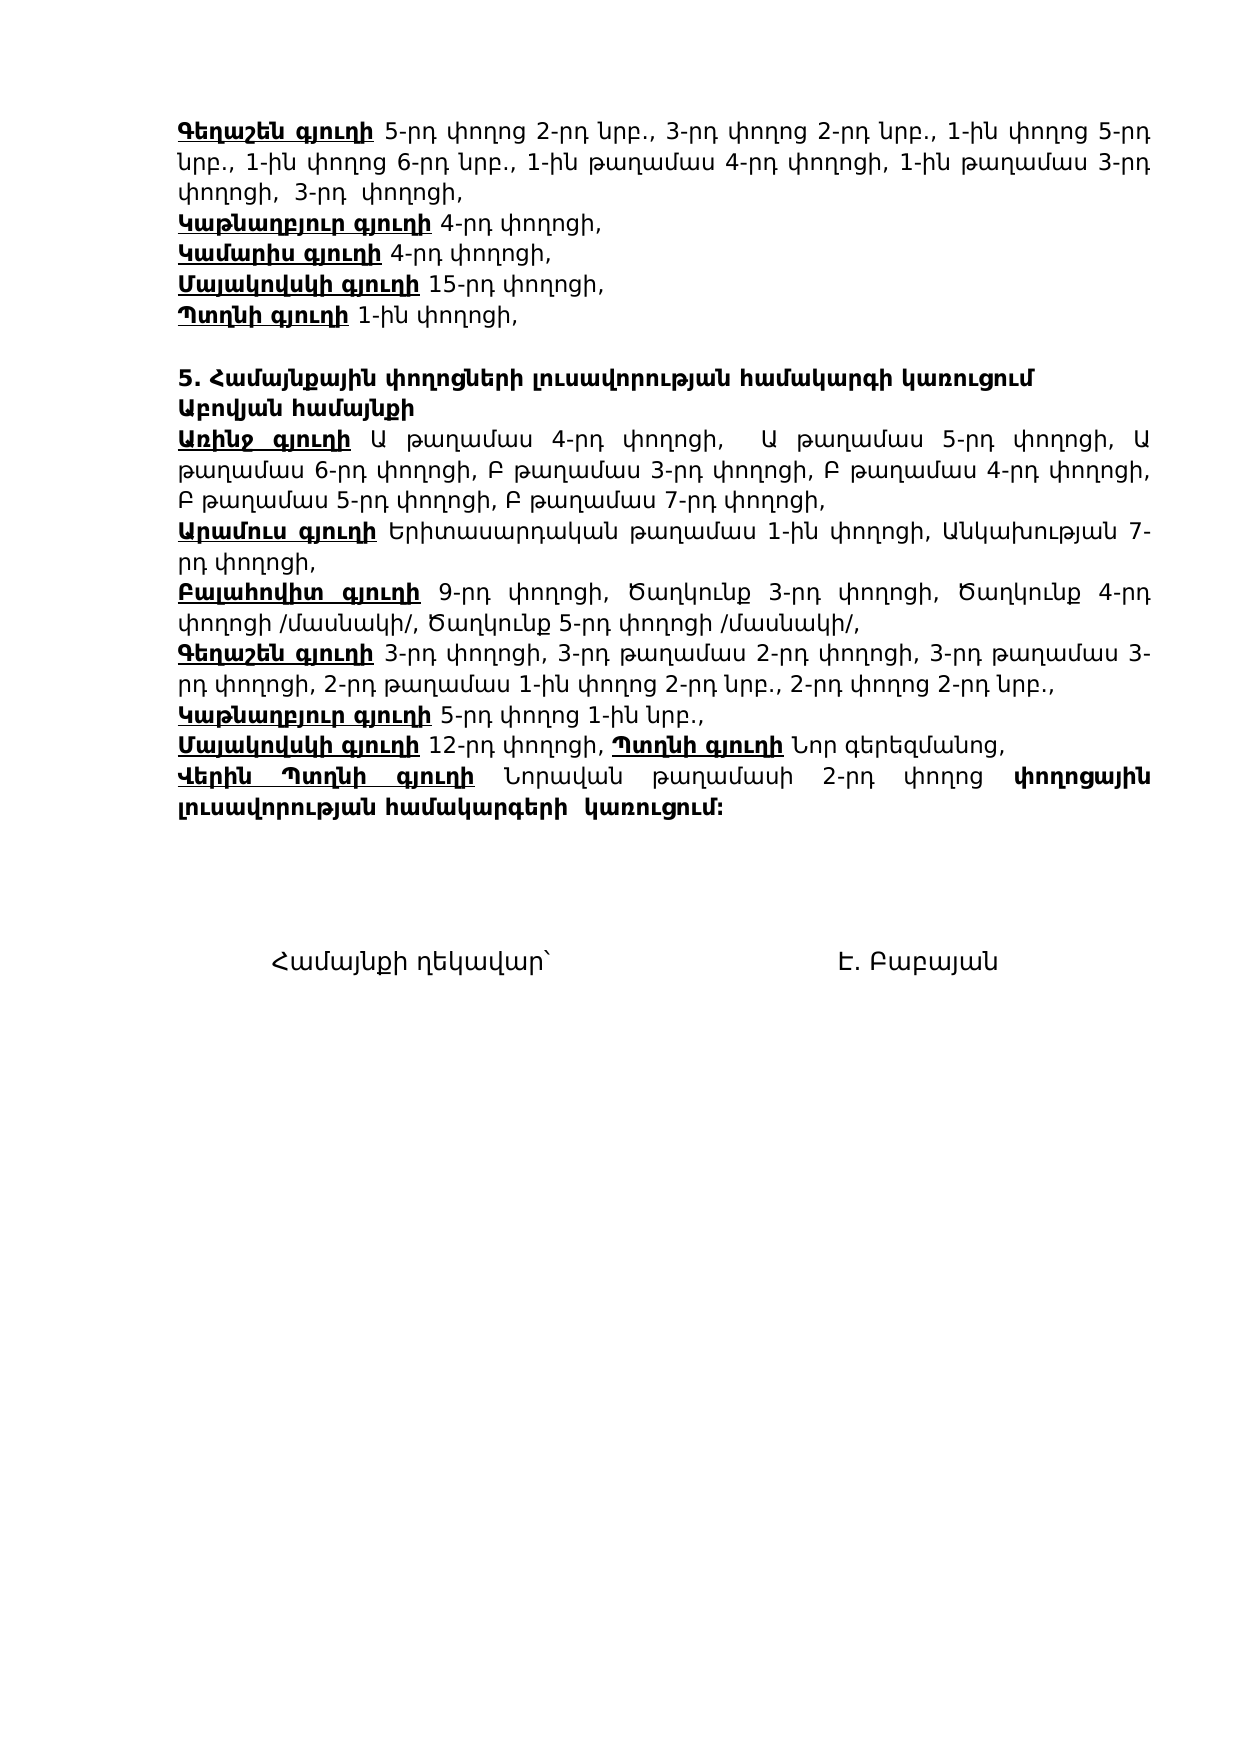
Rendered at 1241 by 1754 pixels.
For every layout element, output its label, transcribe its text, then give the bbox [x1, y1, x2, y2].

text Առինջ գյուղի Ա թաղամաս 4-րդ փողոցի, Ա թաղամաս 5-րդ փողոցի, Ա թաղամաս 6-րդ փողոցի, Բ թաղամաս 3-րդ փողոցի, Բ թաղամաս 4-րդ փողոցի, Բ թաղամաս 5-րդ փողոցի, Բ թաղամաս 7-րդ փողոցի, [177, 426, 1152, 514]
text Մայակովսկի գյուղի 12-րդ փողոցի, Պտղնի գյուղի Նոր գերեզմանոց, Վերին Պտղնի գյուղի Նորավան թաղամասի 2-րդ փողոց փողոցային լուսավորության համակարգերի կառուցում։ [177, 732, 1152, 820]
text Կամարիս գյուղի 4-րդ փողոցի, [177, 241, 1152, 267]
text Մայակովսկի գյուղի 15-րդ փողոցի, [177, 271, 1152, 298]
text Արամուս գյուղի Երիտասարդական թաղամաս 1-ին փողոցի, Անկախության 7-րդ փողոցի, [177, 518, 1152, 575]
text Կաթնաղբյուր գյուղի 5-րդ փողոց 1-ին նրբ., [177, 702, 455, 728]
text Կաթնաղբյուր գյուղի 5-րդ փողոց 1-ին նրբ., [463, 702, 1152, 728]
text Գեղաշեն գյուղի 3-րդ փողոցի, 3-րդ թաղամաս 2-րդ փողոցի, 3-րդ թաղամաս 3-րդ փողոցի, 2-րդ թաղամաս 1-ին փողոց 2-րդ նրբ., 2-րդ փողոց 2-րդ նրբ., [177, 641, 1152, 698]
text Բալահովիտ գյուղի 9-րդ փողոցի, Ծաղկունք 3-րդ փողոցի, Ծաղկունք 4-րդ փողոցի /մասնակի/, Ծաղկունք 5-րդ փողոցի /մասնակի/, [177, 579, 1152, 637]
text Կաթնաղբյուր գյուղի 4-րդ փողոցի, [177, 210, 1152, 237]
text 5. Համայնքային փողոցների լուսավորության համակարգի կառուցում [177, 365, 1152, 392]
text Համայնքի ղեկավար՝ Է. Բաբայան [177, 947, 1152, 976]
text Աբովյան համայնքի [177, 396, 1152, 422]
text Գեղաշեն գյուղի 5-րդ փողոց 2-րդ նրբ., 3-րդ փողոց 2-րդ նրբ., 1-ին փողոց 5-րդ նրբ., 1-ին փողոց 6-րդ նրբ., 1-ին թաղամաս 4-րդ փողոցի, 1-ին թաղամաս 3-րդ փողոցի, 3-րդ փողոցի, [177, 118, 1152, 206]
text Պտղնի գյուղի 1-ին փողոցի, [177, 302, 1152, 361]
